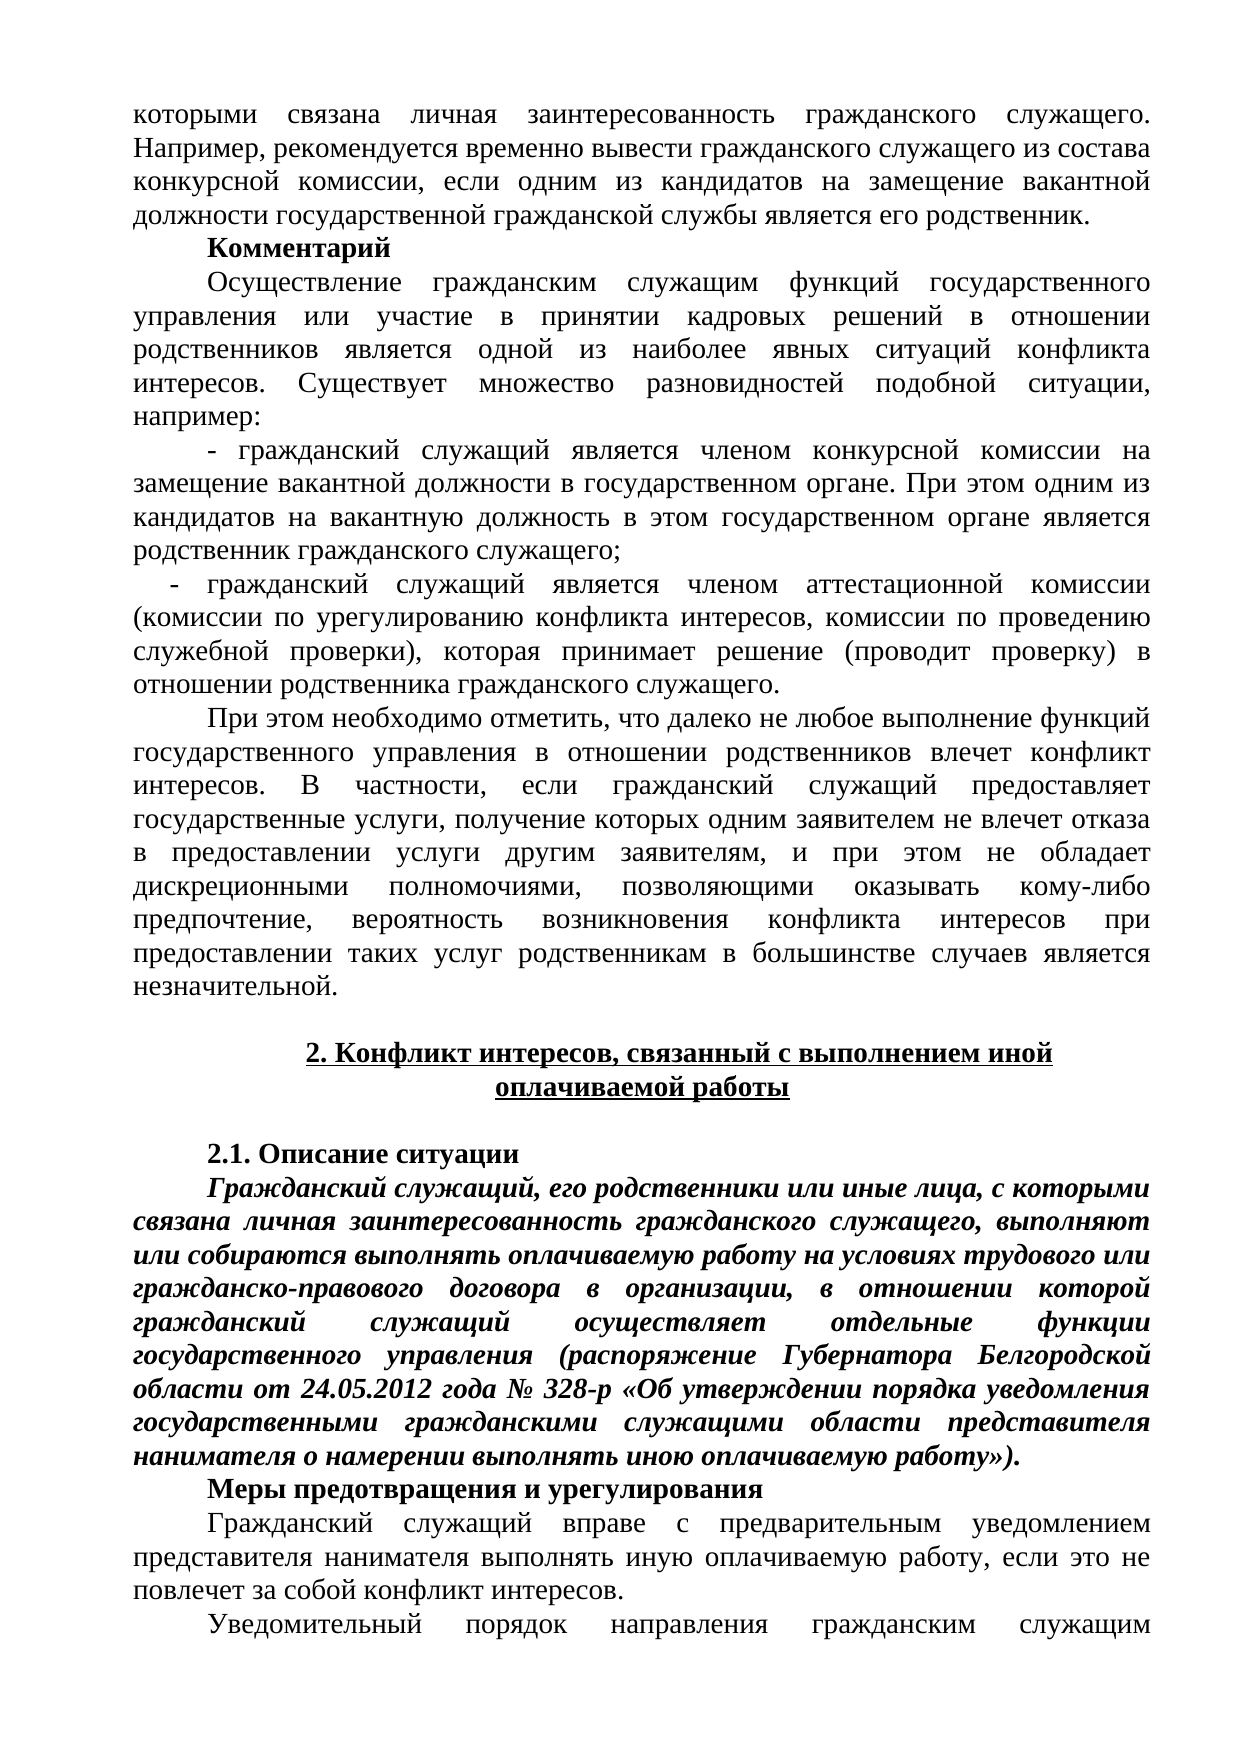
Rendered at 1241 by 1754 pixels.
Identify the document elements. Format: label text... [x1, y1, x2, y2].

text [133, 1606, 1151, 1639]
text При этом необходимо отметить, что далеко не любое выполнение функций государственного управления в отношении родственников влечет конфликт интересов. В частности, если гражданский служащий предоставляет государственные услуги, получение которых одним заявителем не влечет отказа в предоставлении услуги другим заявителям, и при этом не обладает дискреционными полномочиями, позволяющими оказывать кому-либо предпочтение, вероятность возникновения конфликта интересов при предоставлении таких услуг родственникам в большинстве случаев является незначительной. [133, 700, 1151, 1002]
text 2. Конфликт интересов, связанный с выполнением иной оплачиваемой работы [133, 1036, 1151, 1103]
text Осуществление гражданским служащим функций государственного управления или участие в принятии кадровых решений в отношении родственников является одной из наиболее явных ситуаций конфликта интересов. Существует множество разновидностей подобной ситуации, например: [133, 264, 1151, 432]
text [133, 96, 1151, 231]
text Гражданский служащий вправе с предварительным уведомлением представителя нанимателя выполнять иную оплачиваемую работу, если это не повлечет за собой конфликт интересов. [133, 1505, 1151, 1606]
text Меры предотвращения и урегулирования [133, 1472, 1151, 1505]
text Комментарий [133, 231, 1151, 264]
text - гражданский служащий является членом конкурсной комиссии на замещение вакантной должности в государственном органе. При этом одним из кандидатов на вакантную должность в этом государственном органе является родственник гражданского служащего; [133, 432, 1151, 566]
text - гражданский служащий является членом аттестационной комиссии (комиссии по урегулированию конфликта интересов, комиссии по проведению служебной проверки), которая принимает решение (проводит проверку) в отношении родственника гражданского служащего. [133, 566, 1151, 700]
text Гражданский служащий, его родственники или иные лица, с которыми связана личная заинтересованность гражданского служащего, выполняют или собираются выполнять оплачиваемую работу на условиях трудового или гражданско-правового договора в организации, в отношении которой гражданский служащий осуществляет отдельные функции государственного управления (распоряжение Губернатора Белгородской области от 24.05.2012 года № 328-р «Об утверждении порядка уведомления государственными гражданскими служащими области представителя нанимателя о намерении выполнять иною оплачиваемую работу»). [133, 1170, 1151, 1472]
text 2.1. Описание ситуации [133, 1136, 1151, 1170]
